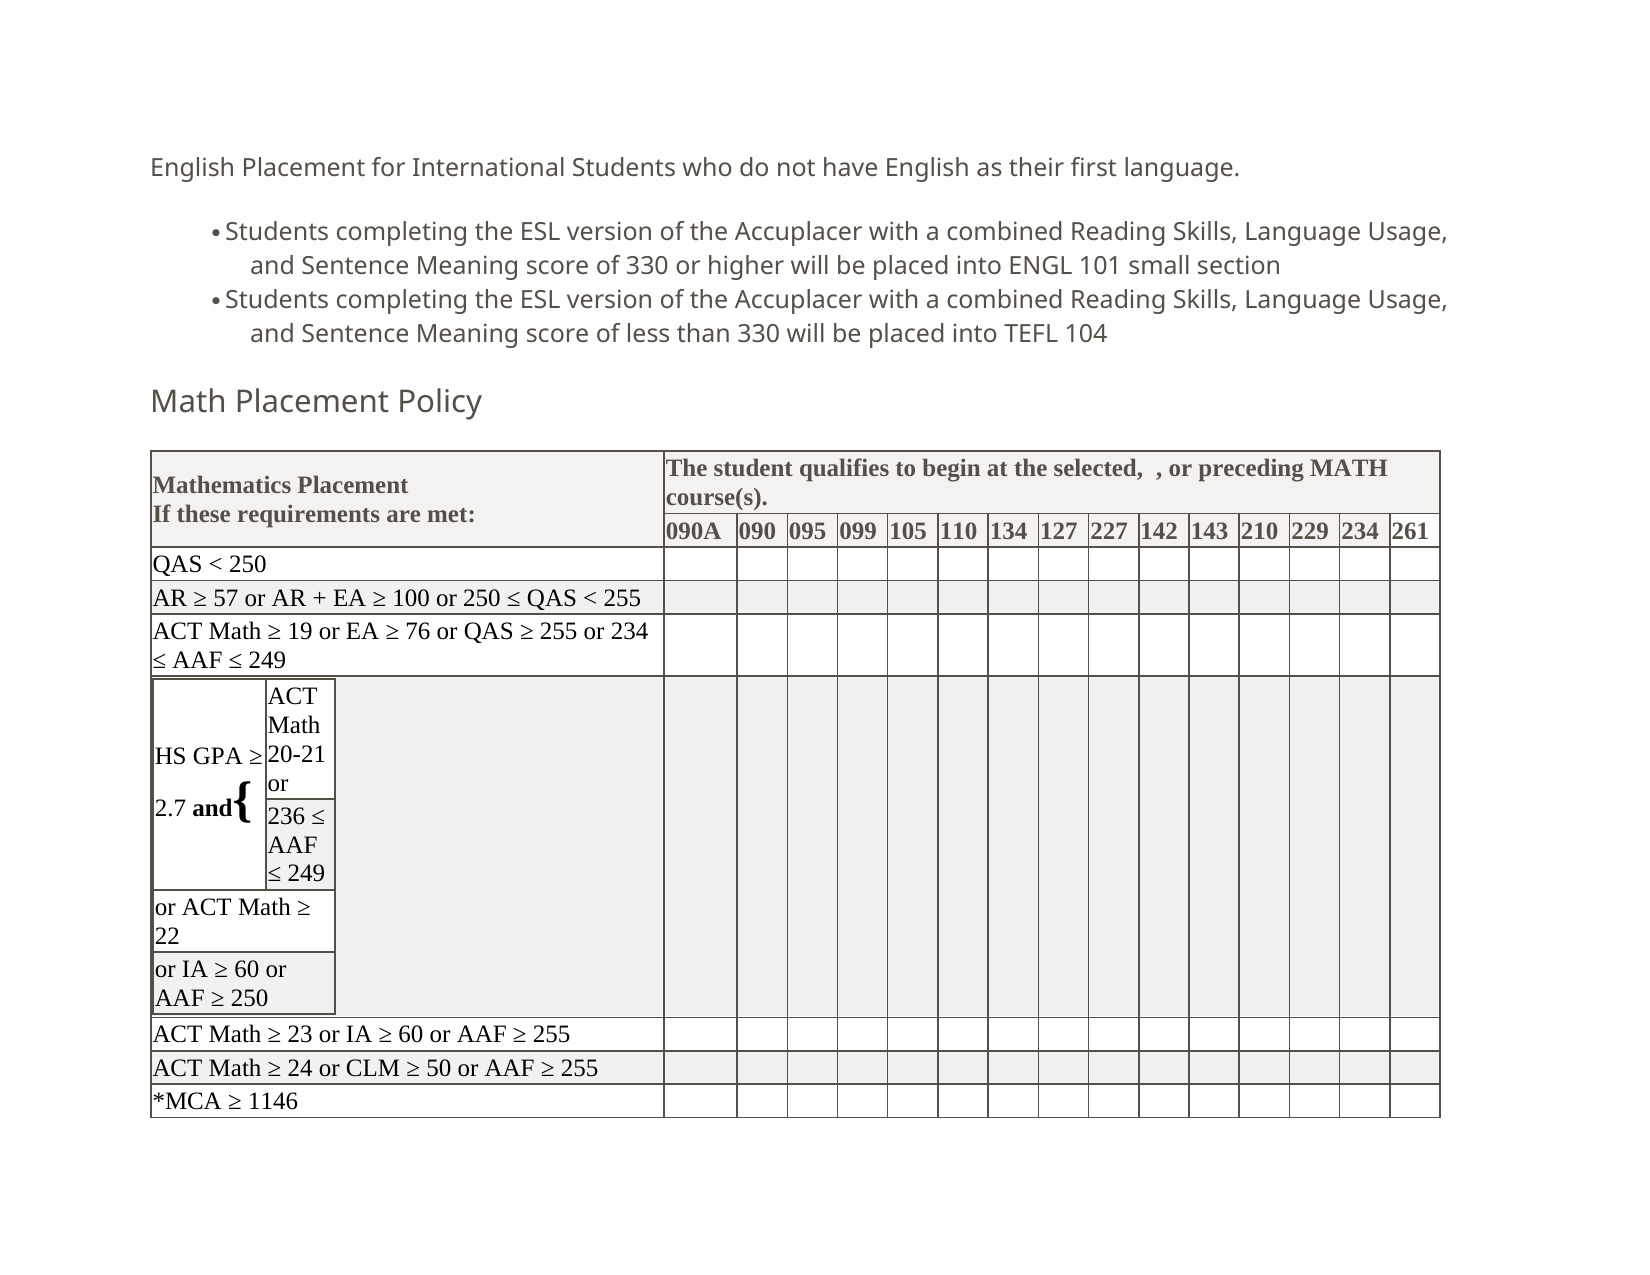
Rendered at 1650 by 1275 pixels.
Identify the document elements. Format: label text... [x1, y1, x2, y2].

table_cell [738, 1052, 787, 1083]
table_cell [1391, 1052, 1439, 1083]
table_cell [939, 615, 987, 675]
table_cell [1240, 548, 1289, 579]
table_cell [788, 1085, 837, 1117]
table_cell [788, 1018, 837, 1050]
table_cell [1290, 615, 1339, 675]
table_cell [788, 1052, 837, 1083]
table_cell [1089, 677, 1138, 1016]
table_cell [1290, 548, 1339, 579]
table_cell [1190, 581, 1238, 613]
table_cell [1190, 615, 1238, 675]
table_cell [1089, 581, 1138, 613]
table_cell 110 [939, 514, 987, 546]
table_cell 105 [888, 514, 937, 546]
table_cell [1290, 1052, 1339, 1083]
table_cell [1340, 548, 1389, 579]
table_cell [939, 548, 987, 579]
table_cell [1240, 615, 1289, 675]
table_cell [888, 615, 937, 675]
table_cell [888, 581, 937, 613]
table_cell [1039, 548, 1088, 579]
table_cell 234 [1340, 514, 1389, 546]
table_header Mathematics Placement If these requirements are met: [152, 452, 663, 546]
table_cell ACT Math ≥ 23 or IA ≥ 60 or AAF ≥ 255 [152, 1018, 663, 1050]
table_cell [738, 1018, 787, 1050]
table_cell [939, 1085, 987, 1117]
table_cell 134 [989, 514, 1038, 546]
table_cell [1140, 581, 1188, 613]
table_cell [665, 581, 736, 613]
table_cell [888, 1018, 937, 1050]
table_cell 095 [788, 514, 837, 546]
table_cell [1340, 615, 1389, 675]
table_cell [738, 548, 787, 579]
table_cell [788, 581, 837, 613]
table_cell [738, 581, 787, 613]
table_cell [1140, 1018, 1188, 1050]
table_cell [1240, 581, 1289, 613]
table_cell [738, 1085, 787, 1117]
table_cell [989, 1018, 1038, 1050]
table_cell [838, 1085, 887, 1117]
table_cell [1039, 581, 1088, 613]
table_cell 261 [1391, 514, 1439, 546]
table_cell [989, 615, 1038, 675]
table_cell [989, 548, 1038, 579]
table_cell [838, 548, 887, 579]
table_cell [1089, 1018, 1138, 1050]
table_cell [1039, 677, 1088, 1016]
table_cell [989, 1052, 1038, 1083]
table_cell [838, 677, 887, 1016]
table_cell 142 [1140, 514, 1188, 546]
table_cell [788, 615, 837, 675]
table_cell [1190, 1018, 1238, 1050]
table_cell [1140, 615, 1188, 675]
table_cell [665, 1018, 736, 1050]
table_cell [1391, 677, 1439, 1016]
table_cell [1190, 1052, 1238, 1083]
text Math Placement Policy [150, 379, 1500, 421]
list Students completing the ESL version of the Accuplacer with a combined Reading Skills, Language Usage, and Sentence Meaning score of 330 or higher will be placed into ENGL 101 small section [212, 213, 1500, 281]
table_cell 090A [665, 514, 736, 546]
table_cell [1391, 548, 1439, 579]
table_cell [888, 677, 937, 1016]
table_cell [1140, 548, 1188, 579]
table_cell [1340, 581, 1389, 613]
table_cell [1039, 615, 1088, 675]
table_cell [1089, 615, 1138, 675]
table_cell [1190, 548, 1238, 579]
table_cell 099 [838, 514, 887, 546]
table_cell [838, 581, 887, 613]
table_cell [1340, 1018, 1389, 1050]
table_cell [939, 581, 987, 613]
table_cell [838, 1052, 887, 1083]
table_cell AR ≥ 57 or AR + EA ≥ 100 or 250 ≤ QAS < 255 [152, 581, 663, 613]
table_cell [1240, 1018, 1289, 1050]
table_cell [939, 1052, 987, 1083]
table_cell [665, 548, 736, 579]
table_cell [1240, 1052, 1289, 1083]
table_cell [1190, 1085, 1238, 1117]
table_cell [888, 1085, 937, 1117]
table_cell [665, 615, 736, 675]
list Students completing the ESL version of the Accuplacer with a combined Reading Skills, Language Usage, and Sentence Meaning score of less than 330 will be placed into TEFL 104 [212, 281, 1500, 349]
table_cell [1391, 581, 1439, 613]
table_cell [1340, 677, 1389, 1016]
table_cell [1039, 1052, 1088, 1083]
table_cell [939, 677, 987, 1016]
table_cell [665, 1085, 736, 1117]
table_cell 229 [1290, 514, 1339, 546]
table_cell [1039, 1085, 1088, 1117]
table_cell [1089, 1052, 1138, 1083]
table_cell [1290, 581, 1339, 613]
table_cell 210 [1240, 514, 1289, 546]
table_cell [1190, 677, 1238, 1016]
table_cell [738, 615, 787, 675]
table_cell [838, 615, 887, 675]
table_cell 127 [1039, 514, 1088, 546]
table_cell ACT Math ≥ 24 or CLM ≥ 50 or AAF ≥ 255 [152, 1052, 663, 1083]
table_header The student qualifies to begin at the selected, , or preceding MATH course(s). [665, 452, 1439, 513]
table_cell [665, 1052, 736, 1083]
table_cell [838, 1018, 887, 1050]
table_cell [788, 677, 837, 1016]
table_cell [1290, 1085, 1339, 1117]
table_cell [1140, 677, 1188, 1016]
table_cell [738, 677, 787, 1016]
table_cell [788, 548, 837, 579]
table_cell [989, 1085, 1038, 1117]
table_cell [152, 677, 663, 1016]
table_cell [1290, 1018, 1339, 1050]
table_cell [1391, 1085, 1439, 1117]
table_cell [1089, 548, 1138, 579]
table_cell [939, 1018, 987, 1050]
table_cell ACT Math ≥ 19 or EA ≥ 76 or QAS ≥ 255 or 234 ≤ AAF ≤ 249 [152, 615, 663, 675]
table_cell 143 [1190, 514, 1238, 546]
table_cell [1391, 615, 1439, 675]
text English Placement for International Students who do not have English as their first language. [150, 150, 1500, 184]
table_cell [1089, 1085, 1138, 1117]
table_cell [1140, 1052, 1188, 1083]
table_cell *MCA ≥ 1146 [152, 1085, 663, 1117]
table_cell QAS < 250 [152, 548, 663, 579]
table_cell [1140, 1085, 1188, 1117]
table_cell 227 [1089, 514, 1138, 546]
table_cell [665, 677, 736, 1016]
table_cell [1240, 1085, 1289, 1117]
table_cell [1340, 1052, 1389, 1083]
table_cell [1290, 677, 1339, 1016]
table_cell [888, 548, 937, 579]
table_cell [888, 1052, 937, 1083]
table_cell [1240, 677, 1289, 1016]
table_cell 090 [738, 514, 787, 546]
table_cell [1391, 1018, 1439, 1050]
table_cell [1340, 1085, 1389, 1117]
table_cell [1039, 1018, 1088, 1050]
table_cell [989, 581, 1038, 613]
table_cell [989, 677, 1038, 1016]
